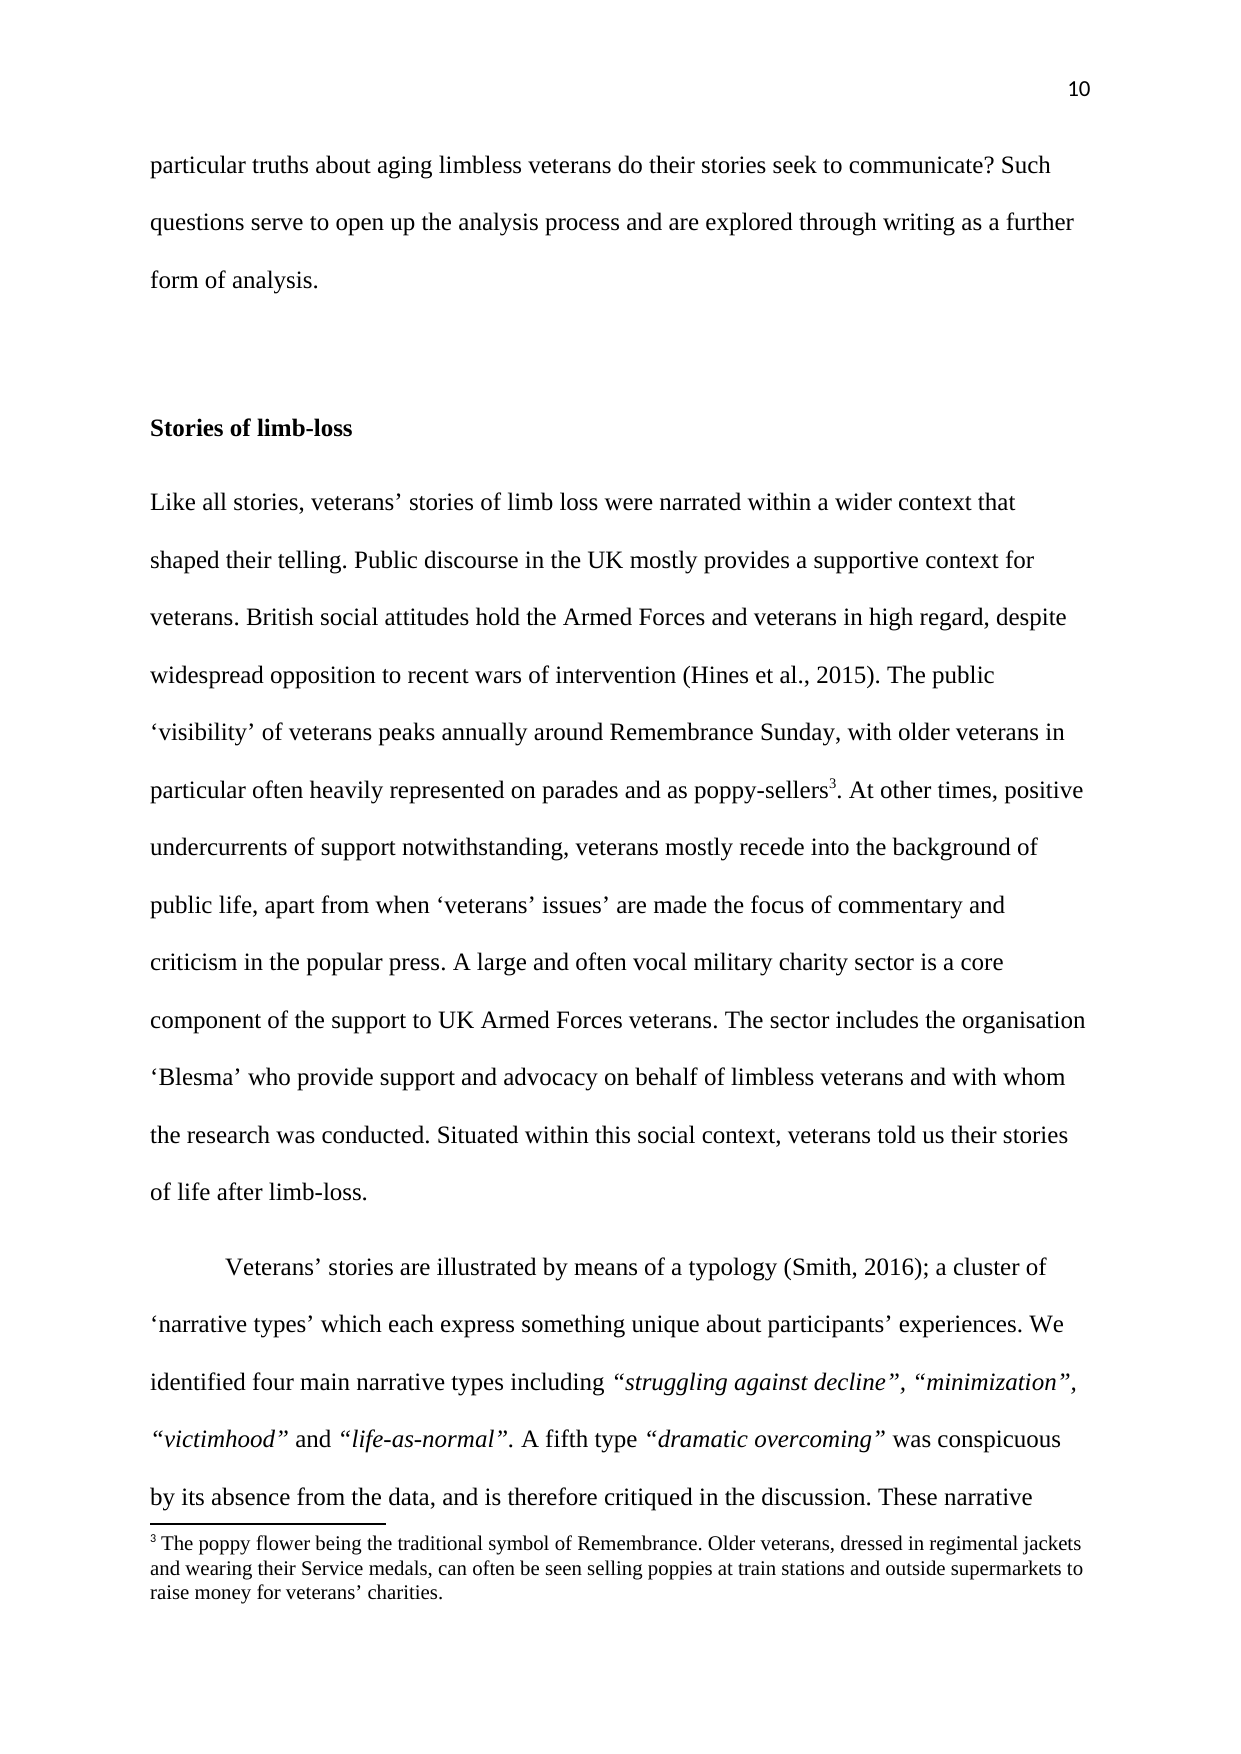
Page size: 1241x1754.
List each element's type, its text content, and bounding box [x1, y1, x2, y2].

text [150, 1252, 1090, 1510]
text Stories of limb-loss [150, 413, 1090, 442]
text Like all stories, veterans’ stories of limb loss were narrated within a wider context that shaped their telling. Public discourse in the UK mostly provides a supportive context for veterans. British social attitudes hold the Armed Forces and veterans in high regard, despite widespread opposition to recent wars of intervention (Hines et al., 2015). The public ‘visibility’ of veterans peaks annually around Remembrance Sunday, with older veterans in particular often heavily represented on parades and as poppy-sellers. At other times, positive undercurrents of support notwithstanding, veterans mostly recede into the background of public life, apart from when ‘veterans’ issues’ are made the focus of commentary and criticism in the popular press. A large and often vocal military charity sector is a core component of the support to UK Armed Forces veterans. The sector includes the organisation ‘Blesma’ who provide support and advocacy on behalf of limbless veterans and with whom the research was conducted. Situated within this social context, veterans told us their stories of life after limb-loss. [150, 487, 1090, 1206]
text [150, 150, 1090, 294]
